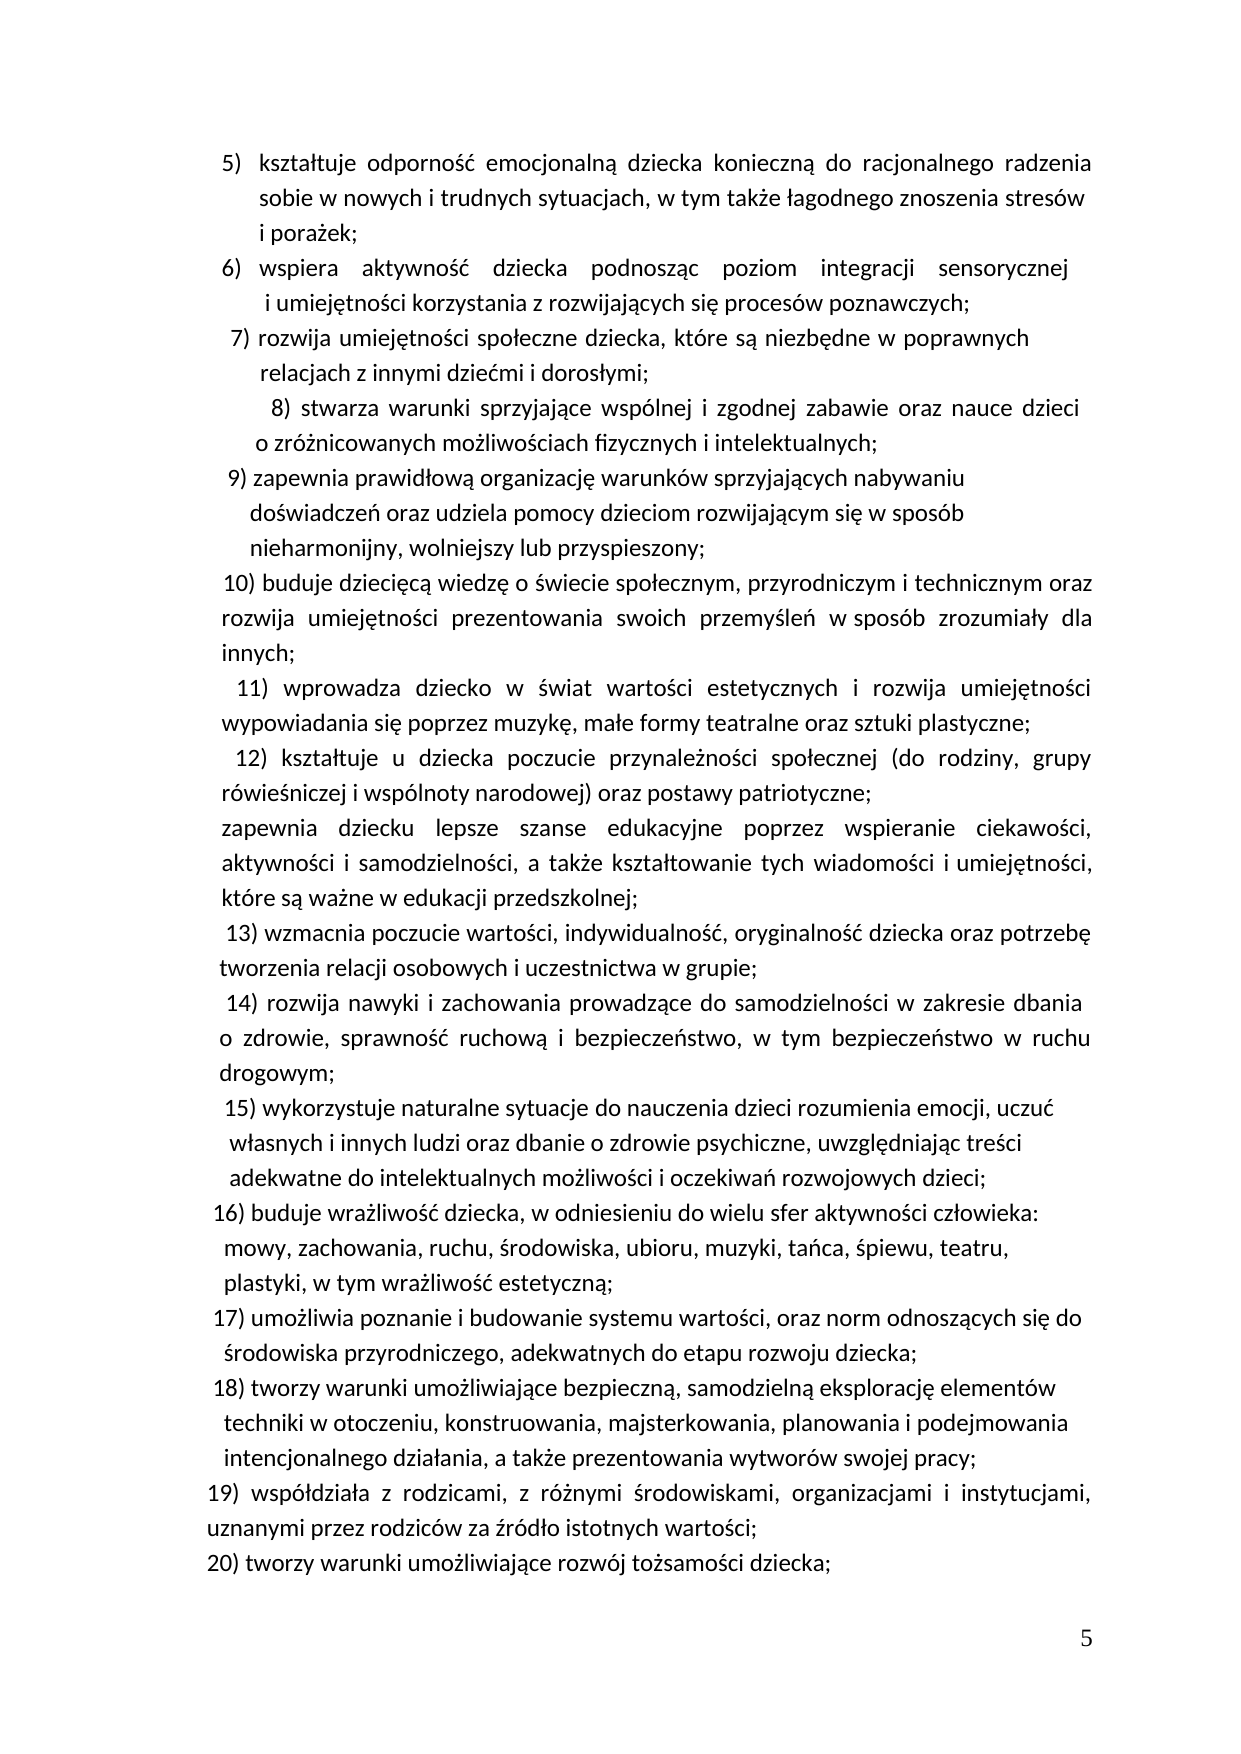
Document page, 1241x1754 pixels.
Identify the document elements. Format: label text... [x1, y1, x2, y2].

text 12) kształtuje u dziecka poczucie przynależności społecznej (do rodziny, grupy rówieśniczej i wspólnoty narodowej) oraz postawy patriotyczne; [221, 743, 1093, 808]
text 11) wprowadza dziecko w świat wartości estetycznych i rozwija umiejętności wypowiadania się poprzez muzykę, małe formy teatralne oraz sztuki plastyczne; [221, 673, 1093, 738]
text 14) rozwija nawyki i zachowania prowadzące do samodzielności w zakresie dbania o zdrowie, sprawność ruchową i bezpieczeństwo, w tym bezpieczeństwo w ruchu drogowym; [219, 988, 1093, 1088]
text plastyki, w tym wrażliwość estetyczną; [207, 1268, 1093, 1298]
list kształtuje odporność emocjonalną dziecka konieczną do racjonalnego radzenia sobie w nowych i trudnych sytuacjach, w tym także łagodnego znoszenia stresów i porażek; [221, 148, 1093, 248]
text 10) buduje dziecięcą wiedzę o świecie społecznym, przyrodniczym i technicznym oraz rozwija umiejętności prezentowania swoich przemyśleń w sposób zrozumiały dla innych; [221, 568, 1093, 668]
text adekwatne do intelektualnych możliwości i oczekiwań rozwojowych dzieci; [207, 1163, 1093, 1193]
text doświadczeń oraz udziela pomocy dzieciom rozwijającym się w sposób [221, 498, 1093, 528]
text intencjonalnego działania, a także prezentowania wytworów swojej pracy; [207, 1443, 1093, 1473]
text 7) rozwija umiejętności społeczne dziecka, które są niezbędne w poprawnych relacjach z innymi dziećmi i dorosłymi; [192, 323, 1093, 388]
text 13) wzmacnia poczucie wartości, indywidualność, oryginalność dziecka oraz potrzebę tworzenia relacji osobowych i uczestnictwa w grupie; [219, 918, 1093, 983]
text 17) umożliwia poznanie i budowanie systemu wartości, oraz norm odnoszących się do [207, 1303, 1093, 1333]
text mowy, zachowania, ruchu, środowiska, ubioru, muzyki, tańca, śpiewu, teatru, [207, 1233, 1093, 1263]
text nieharmonijny, wolniejszy lub przyspieszony; [221, 533, 1093, 563]
text zapewnia dziecku lepsze szanse edukacyjne poprzez wspieranie ciekawości, aktywności i samodzielności, a także kształtowanie tych wiadomości i umiejętności, które są ważne w edukacji przedszkolnej; [221, 813, 1093, 913]
text 16) buduje wrażliwość dziecka, w odniesieniu do wielu sfer aktywności człowieka: [207, 1198, 1093, 1228]
text techniki w otoczeniu, konstruowania, majsterkowania, planowania i podejmowania [207, 1408, 1093, 1438]
text własnych i innych ludzi oraz dbanie o zdrowie psychiczne, uwzględniając treści [207, 1128, 1093, 1158]
list wspiera aktywność dziecka podnosząc poziom integracji sensorycznej i umiejętności korzystania z rozwijających się procesów poznawczych; [221, 253, 1093, 318]
text 15) wykorzystuje naturalne sytuacje do nauczenia dzieci rozumienia emocji, uczuć [207, 1093, 1093, 1123]
text 19) współdziała z rodzicami, z różnymi środowiskami, organizacjami i instytucjami, uznanymi przez rodziców za źródło istotnych wartości; [207, 1478, 1093, 1543]
text 18) tworzy warunki umożliwiające bezpieczną, samodzielną eksplorację elementów [207, 1373, 1093, 1403]
text środowiska przyrodniczego, adekwatnych do etapu rozwoju dziecka; [207, 1338, 1093, 1368]
text 8) stwarza warunki sprzyjające wspólnej i zgodnej zabawie oraz nauce dzieci o zróżnicowanych możliwościach fizycznych i intelektualnych; [148, 393, 1093, 458]
text 9) zapewnia prawidłową organizację warunków sprzyjających nabywaniu [221, 463, 1093, 493]
text 20) tworzy warunki umożliwiające rozwój tożsamości dziecka; [207, 1548, 1093, 1578]
